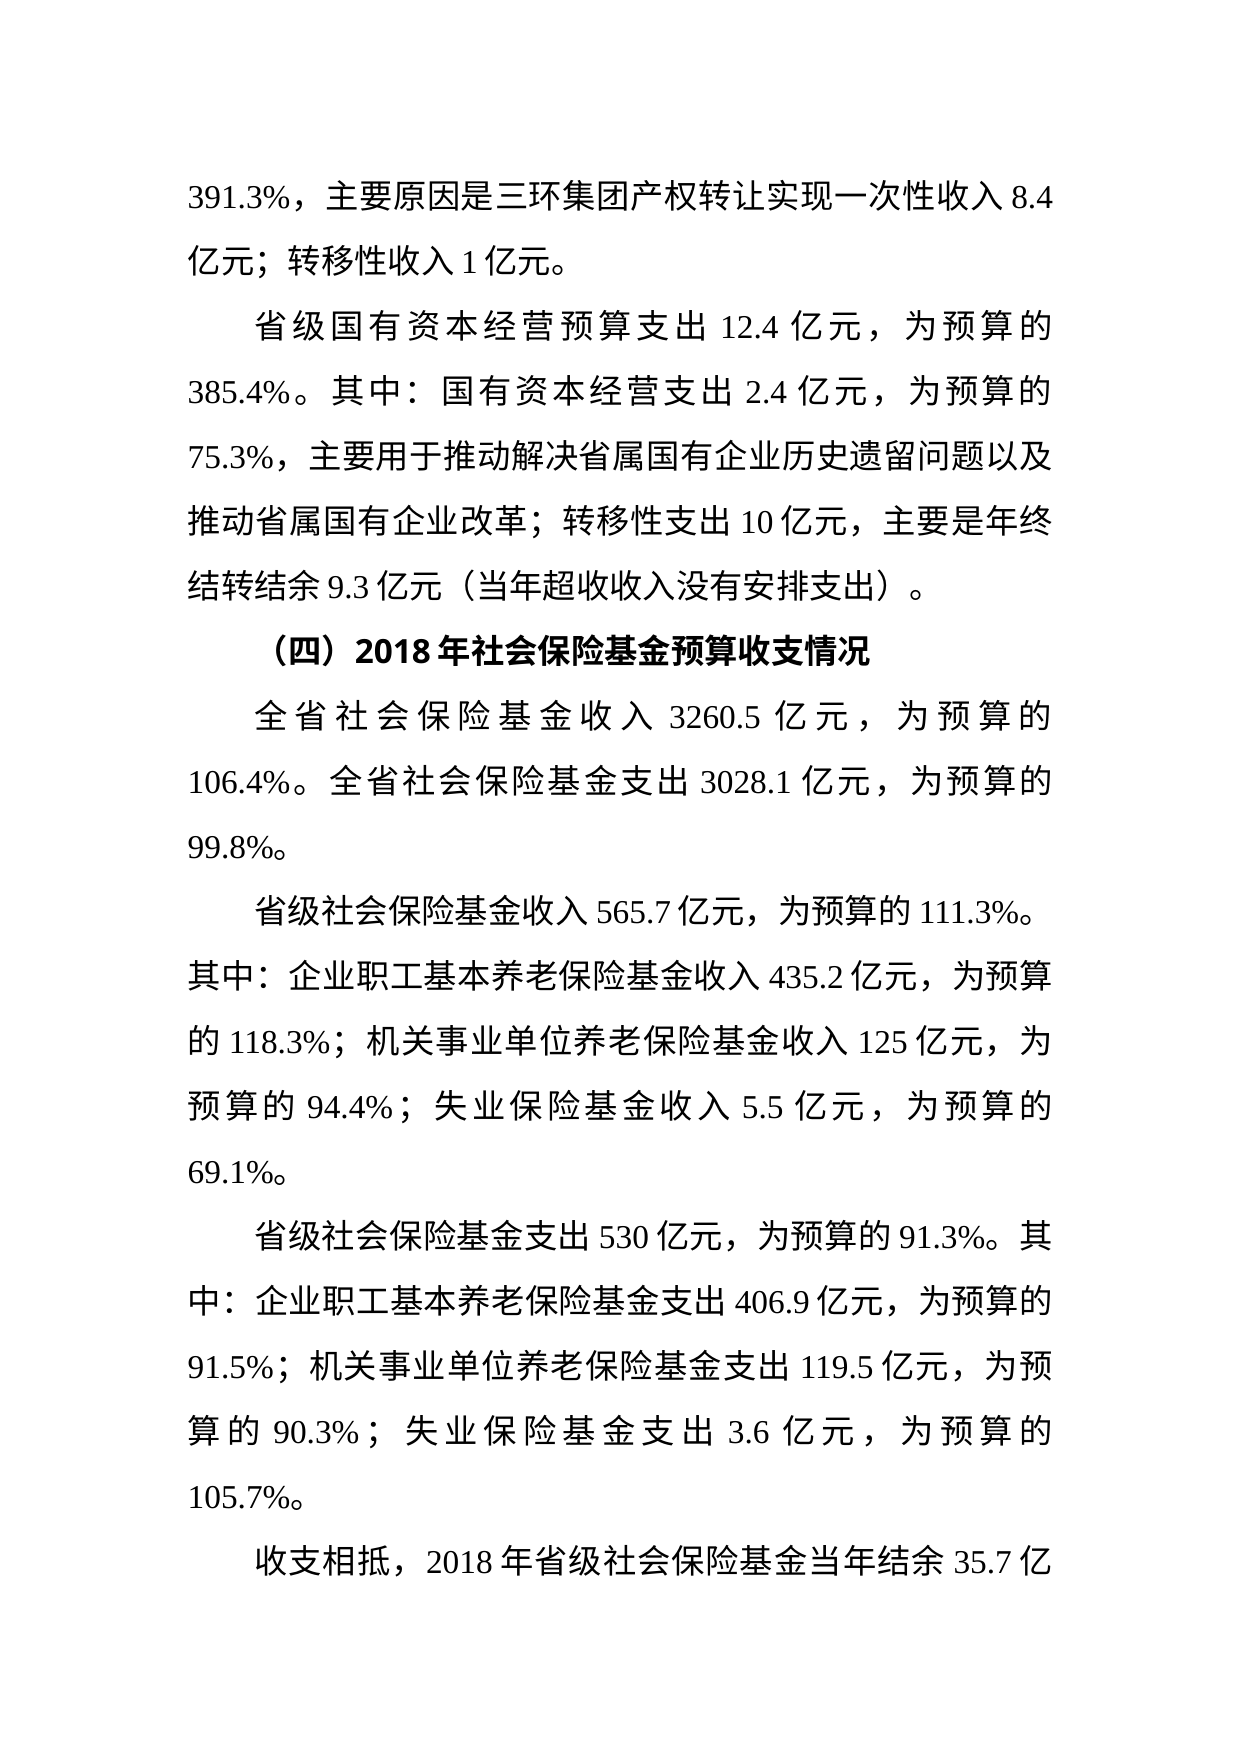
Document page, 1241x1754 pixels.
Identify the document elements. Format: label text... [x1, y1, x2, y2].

text 省级社会保险基金收入565.7亿元，为预算的111.3%。其中：企业职工基本养老保险基金收入435.2亿元，为预算的118.3%；机关事业单位养老保险基金收入125亿元，为预算的94.4%；失业保险基金收入5.5亿元，为预算的69.1%。 [187, 877, 1053, 1202]
text 全省社会保险基金收入3260.5亿元，为预算的106.4%。全省社会保险基金支出3028.1亿元，为预算的99.8%。 [187, 682, 1053, 877]
text 省级社会保险基金支出530亿元，为预算的91.3%。其中：企业职工基本养老保险基金支出406.9亿元，为预算的91.5%；机关事业单位养老保险基金支出119.5亿元，为预算的90.3%；失业保险基金支出3.6亿元，为预算的105.7%。 [187, 1202, 1053, 1527]
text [187, 162, 1053, 292]
text （四）2018年社会保险基金预算收支情况 [187, 617, 1053, 682]
text 省级国有资本经营预算支出12.4亿元，为预算的385.4%。其中：国有资本经营支出2.4亿元，为预算的75.3%，主要用于推动解决省属国有企业历史遗留问题以及推动省属国有企业改革；转移性支出10亿元，主要是年终结转结余9.3亿元（当年超收收入没有安排支出）。 [187, 292, 1053, 617]
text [187, 1527, 1053, 1592]
